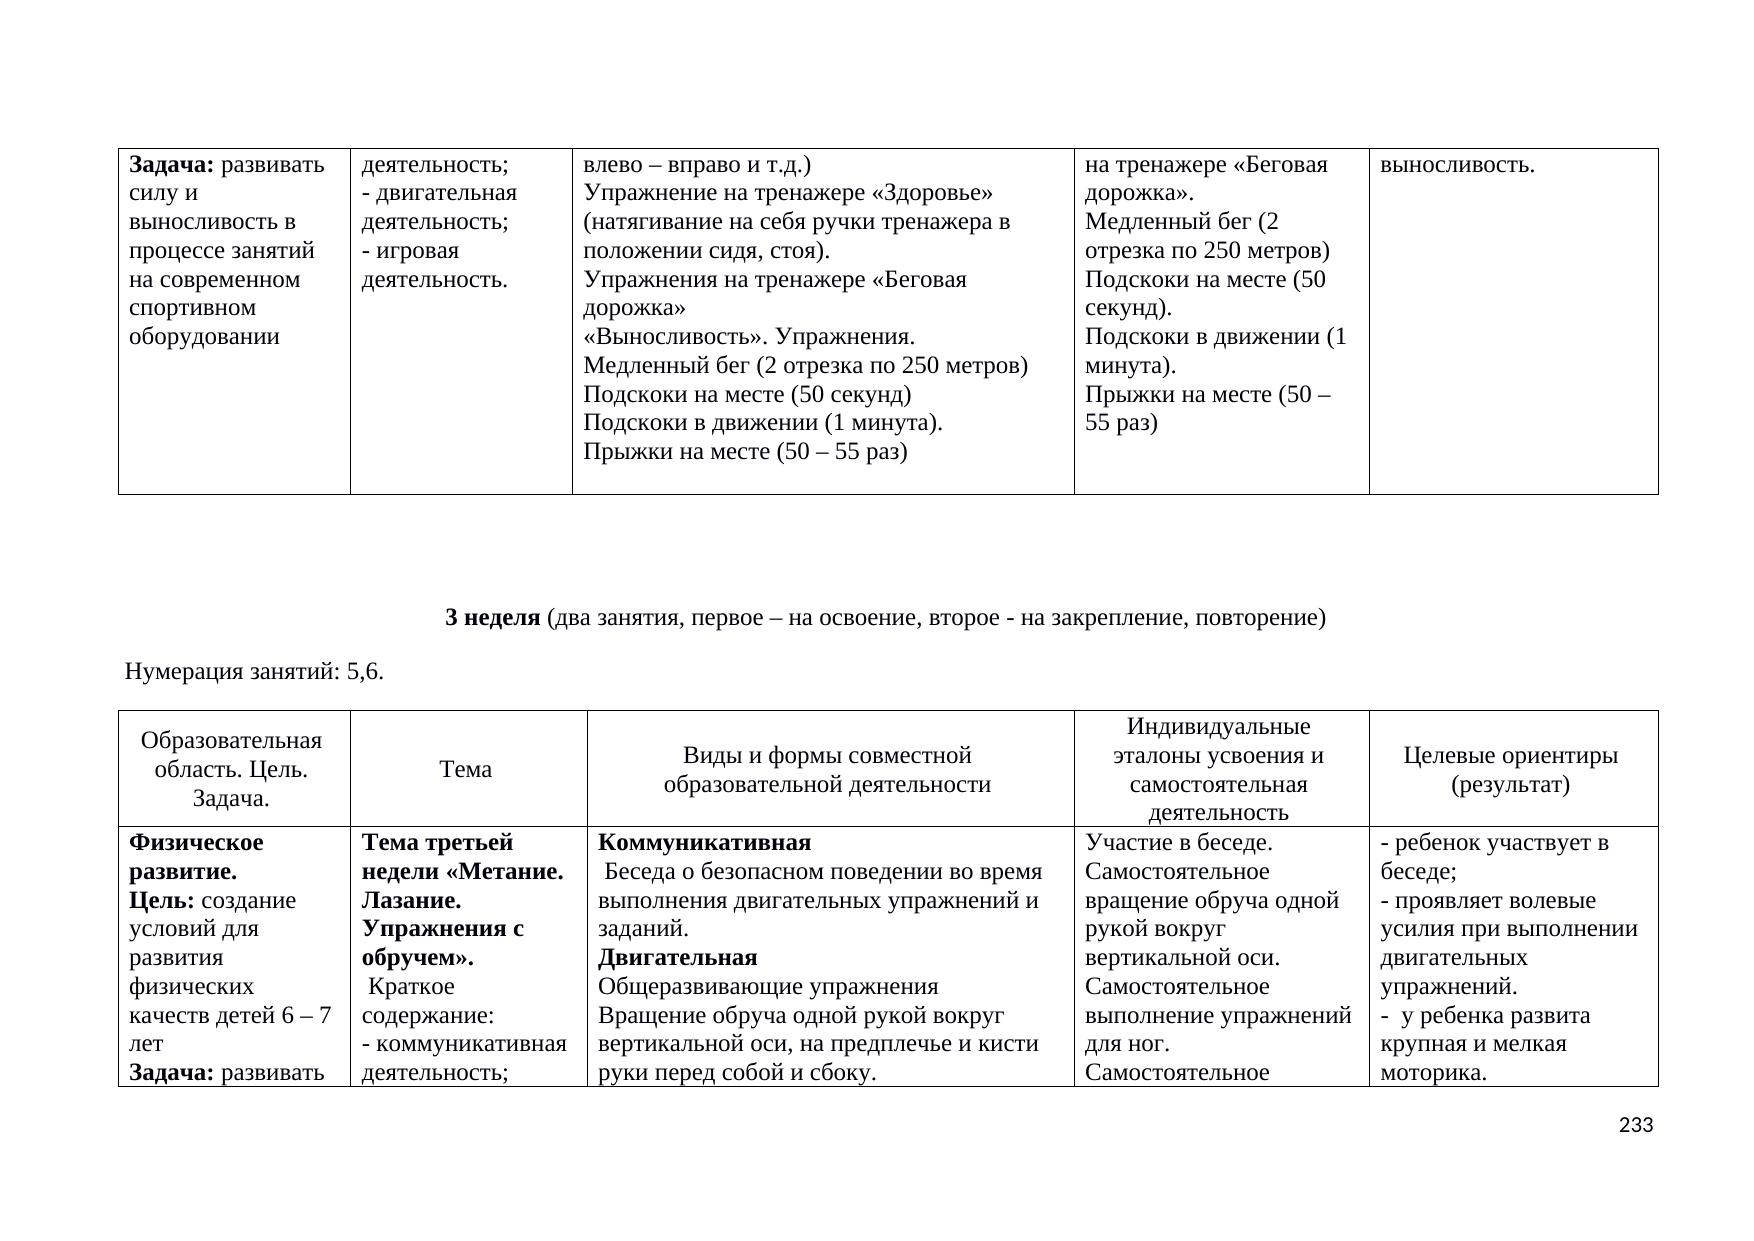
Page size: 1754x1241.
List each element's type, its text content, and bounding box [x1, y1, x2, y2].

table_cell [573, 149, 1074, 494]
text 3 неделя (два занятия, первое – на освоение, второе - на закрепление, повторение) [118, 602, 1653, 631]
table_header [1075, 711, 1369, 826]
text Нумерация занятий: 5,6. [118, 656, 1653, 685]
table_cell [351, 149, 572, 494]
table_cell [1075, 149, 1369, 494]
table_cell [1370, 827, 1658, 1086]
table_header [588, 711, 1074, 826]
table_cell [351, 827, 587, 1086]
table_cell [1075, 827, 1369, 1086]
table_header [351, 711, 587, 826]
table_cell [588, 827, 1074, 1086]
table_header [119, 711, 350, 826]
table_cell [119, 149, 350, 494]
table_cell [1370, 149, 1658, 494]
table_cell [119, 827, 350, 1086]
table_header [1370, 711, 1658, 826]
